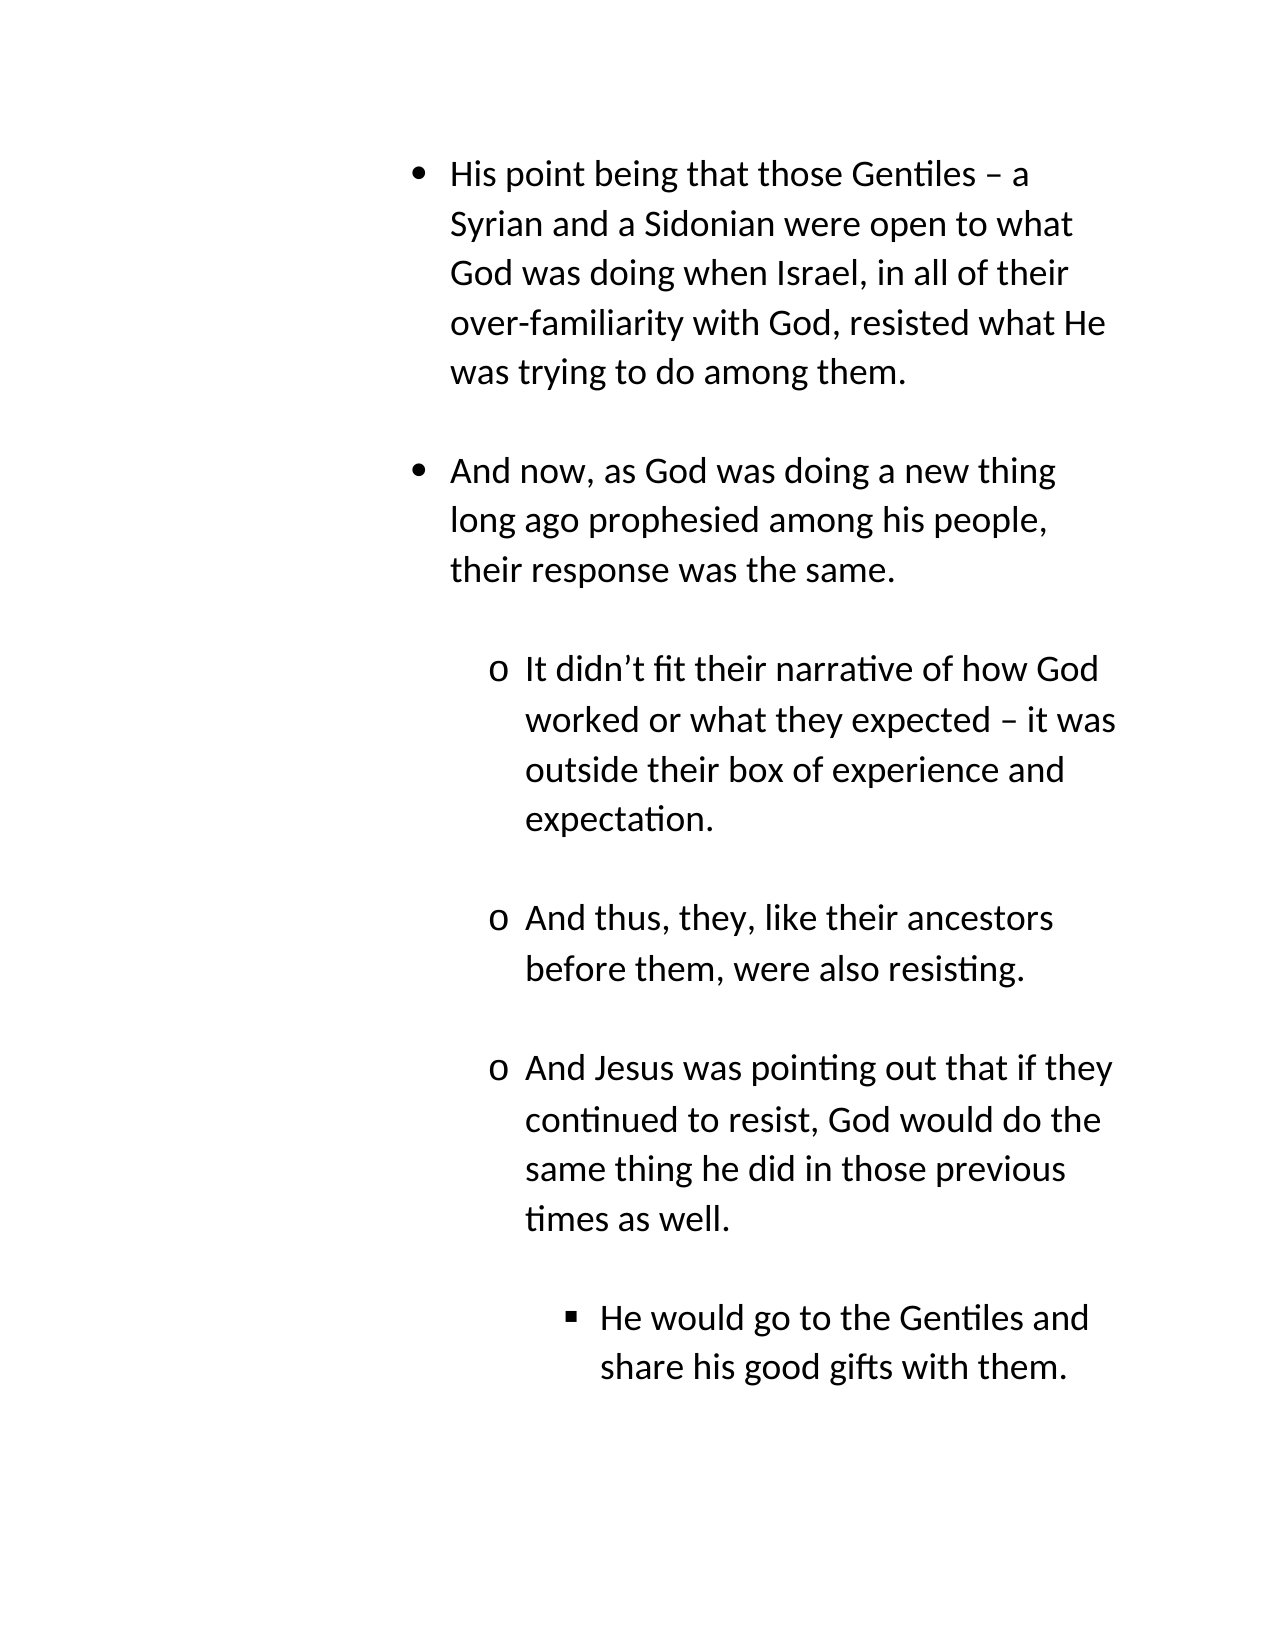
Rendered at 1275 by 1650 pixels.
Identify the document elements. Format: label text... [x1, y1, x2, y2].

list And Jesus was pointing out that if they continued to resist, God would do the same thing he did in those previous times as well. [487, 1044, 1125, 1241]
list It didn’t fit their narrative of how God worked or what they expected – it was outside their box of experience and expectation. [487, 645, 1125, 841]
list His point being that those Gentiles – a Syrian and a Sidonian were open to what God was doing when Israel, in all of their over-familiarity with God, resisted what He was trying to do among them. [412, 150, 1125, 394]
list And thus, they, like their ancestors before them, were also resisting. [487, 894, 1125, 991]
list And now, as God was doing a new thing long ago prophesied among his people, their response was the same. [412, 447, 1125, 592]
list He would go to the Gentiles and share his good gifts with them. [562, 1294, 1125, 1389]
